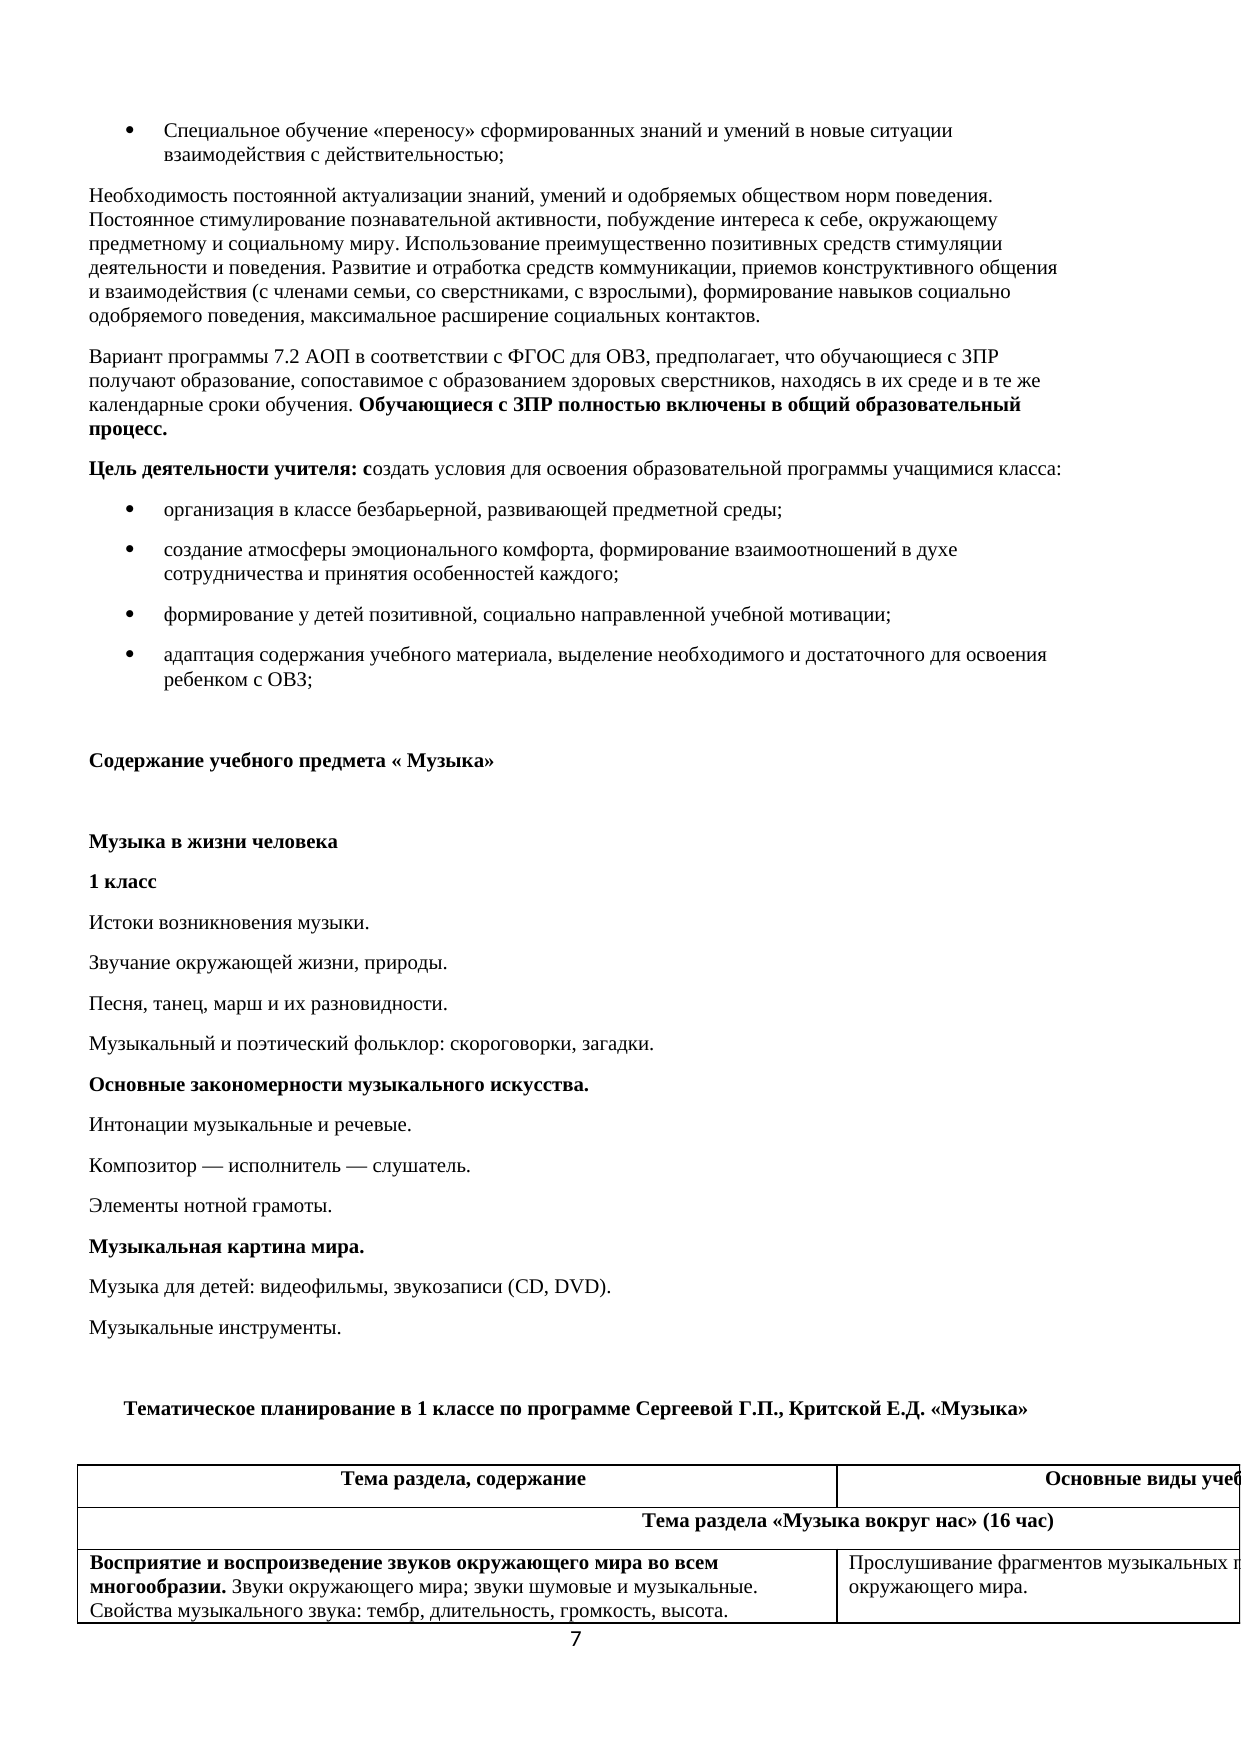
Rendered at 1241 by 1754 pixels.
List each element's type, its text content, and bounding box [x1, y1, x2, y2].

text Музыка в жизни человека [88, 828, 1063, 853]
text Музыкальные инструменты. [88, 1315, 1063, 1339]
text Звучание окружающей жизни, природы. [88, 950, 1063, 974]
text Вариант программы 7.2 АОП в соответствии с ФГОС для ОВЗ, предполагает, что обучающиеся с ЗПР получают образование, сопоставимое с образованием здоровых сверстников, находясь в их среде и в те же календарные сроки обучения. Обучающиеся с ЗПР полностью включены в общий образовательный процесс. [88, 343, 1063, 440]
list адаптация содержания учебного материала, выделение необходимого и достаточного для освоения ребенком с ОВЗ; [126, 642, 1063, 691]
list организация в классе безбарьерной, развивающей предметной среды; [126, 497, 1063, 521]
table_header Тема раздела, содержание [78, 1466, 836, 1506]
text Песня, танец, марш и их разновидности. [88, 991, 1063, 1015]
text 1 класс [88, 869, 1063, 893]
text Основные закономерности музыкального искусства. [88, 1072, 1063, 1096]
text Цель деятельности учителя: создать условия для освоения образовательной программы учащимися класса: [88, 456, 1063, 480]
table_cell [838, 1550, 1239, 1622]
list формирование у детей позитивной, социально направленной учебной мотивации; [126, 602, 1063, 626]
table_cell Тема раздела «Музыка вокруг нас» (16 час) [78, 1508, 1239, 1548]
text Интонации музыкальные и речевые. [88, 1112, 1063, 1136]
text Истоки возникновения музыки. [88, 909, 1063, 934]
text Тематическое планирование в 1 классе по программе Сергеевой Г.П., Критской Е.Д. «Музыка» [88, 1396, 1063, 1448]
text Музыка для детей: видеофильмы, звукозаписи (CD, DVD). [88, 1274, 1063, 1298]
text Содержание учебного предмета « Музыка» [88, 747, 1063, 772]
table_header Основные виды учебной деятельности [838, 1466, 1239, 1506]
text Элементы нотной грамоты. [88, 1193, 1063, 1217]
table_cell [78, 1550, 836, 1622]
text Композитор — исполнитель — слушатель. [88, 1153, 1063, 1177]
text Музыкальный и поэтический фольклор: скороговорки, загадки. [88, 1031, 1063, 1055]
list создание атмосферы эмоционального комфорта, формирование взаимоотношений в духе сотрудничества и принятия особенностей каждого; [126, 537, 1063, 585]
text Необходимость постоянной актуализации знаний, умений и одобряемых обществом норм поведения. Постоянное стимулирование познавательной активности, побуждение интереса к себе, окружающему предметному и социальному миру. Использование преимущественно позитивных средств стимуляции деятельности и поведения. Развитие и отработка средств коммуникации, приемов конструктивного общения и взаимодействия (с членами семьи, со сверстниками, с взрослыми), формирование навыков социально одобряемого поведения, максимальное расширение социальных контактов. [88, 183, 1063, 327]
list Специальное обучение «переносу» сформированных знаний и умений в новые ситуации взаимодействия с действительностью; [126, 118, 1063, 166]
text Музыкальная картина мира. [88, 1234, 1063, 1258]
